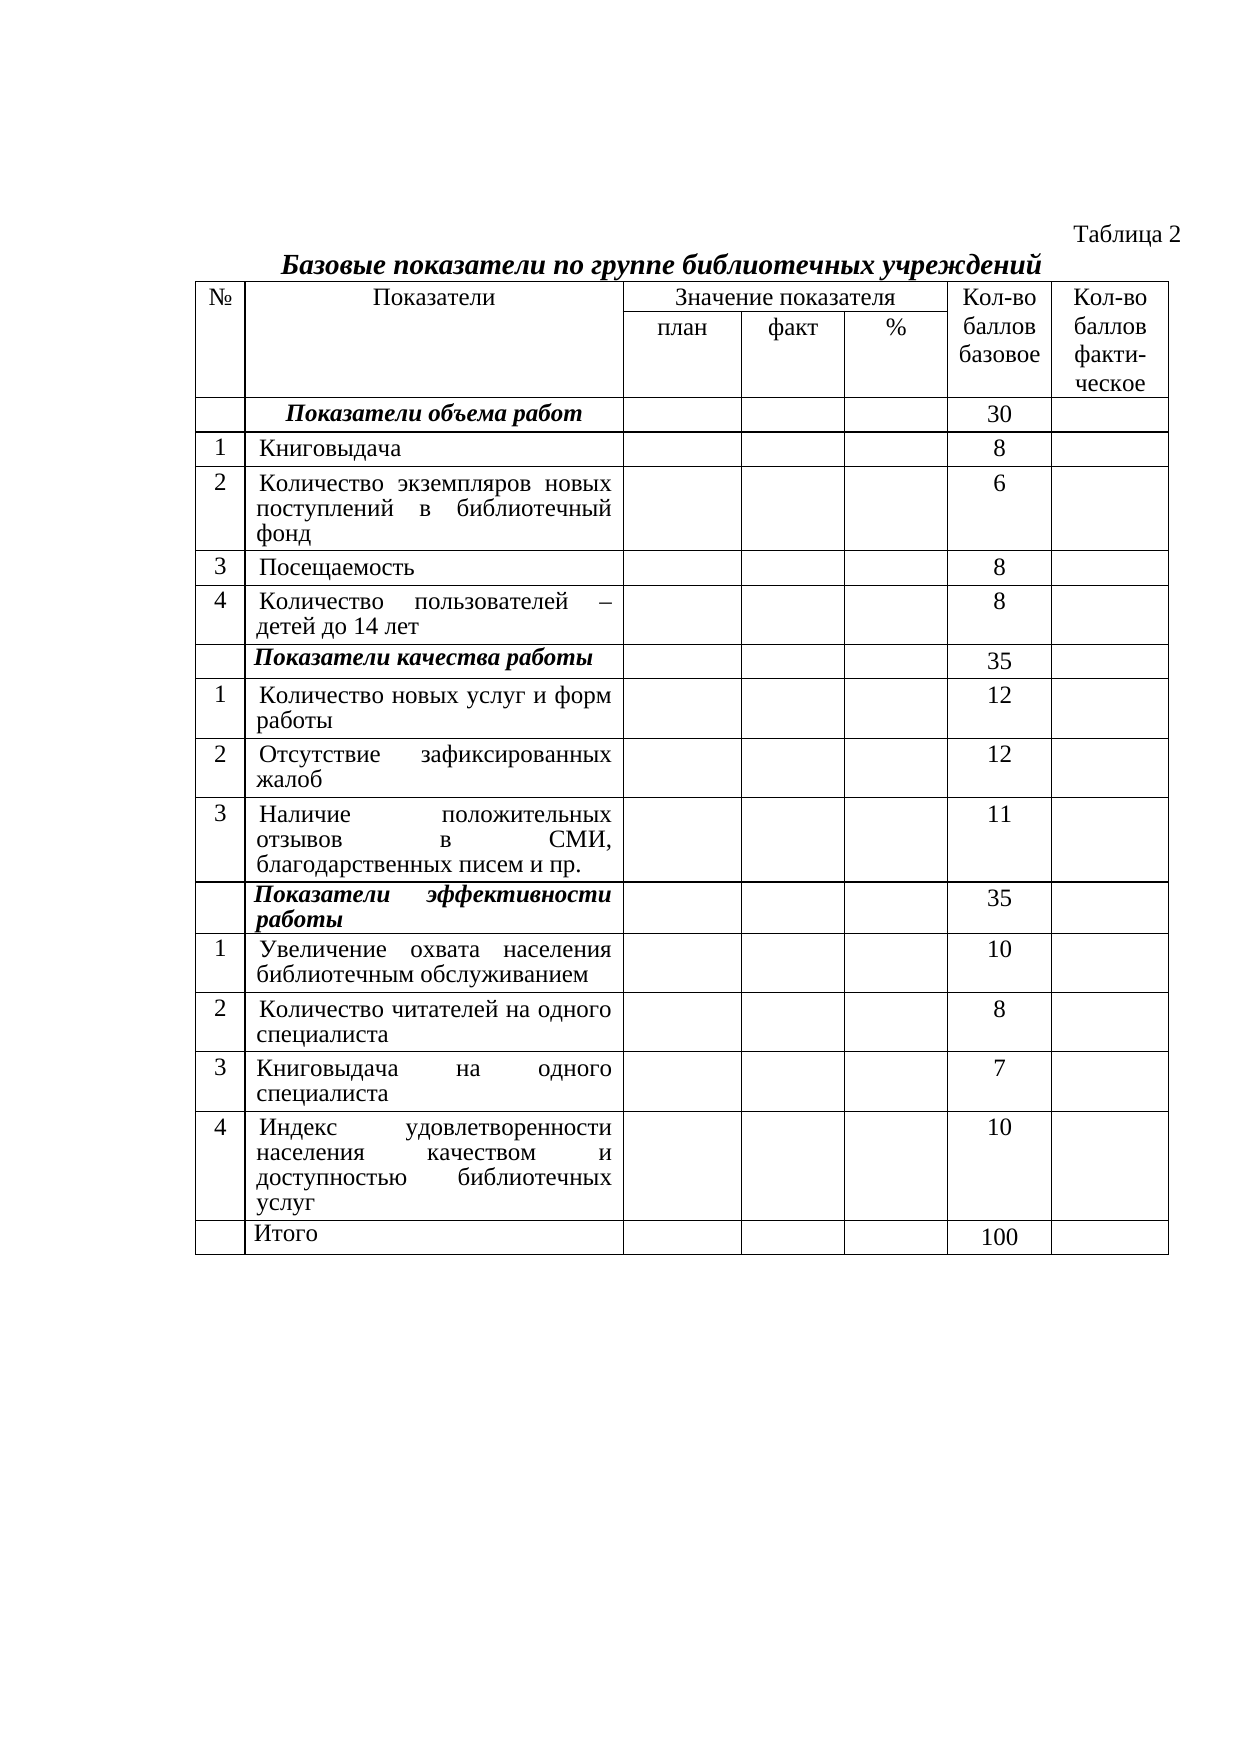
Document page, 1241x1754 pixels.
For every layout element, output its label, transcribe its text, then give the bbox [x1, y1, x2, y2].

table_cell [624, 1221, 741, 1254]
table_cell Посещаемость [246, 551, 623, 584]
table_header Кол-во баллов базовое [948, 282, 1051, 397]
table_cell 35 [948, 883, 1051, 932]
table_cell [742, 1112, 844, 1220]
table_cell [742, 739, 844, 797]
table_cell 8 [948, 993, 1051, 1051]
table_cell [624, 679, 741, 738]
table_cell Показатели качества работы [246, 645, 623, 678]
table_cell [624, 586, 741, 644]
table_cell 12 [948, 739, 1051, 797]
table_cell Показатели эффективности работы [246, 883, 623, 932]
table_cell % [845, 312, 947, 397]
table_cell [1052, 934, 1168, 992]
table_cell 35 [948, 645, 1051, 678]
table_cell 2 [196, 993, 244, 1051]
table_cell план [624, 312, 741, 397]
table_cell 8 [948, 551, 1051, 584]
table_header № [196, 282, 244, 397]
table_cell [624, 798, 741, 881]
table_cell [742, 586, 844, 644]
table_cell Количество читателей на одного специалиста [246, 993, 623, 1051]
table_header Показатели [246, 282, 623, 397]
table_header Значение показателя [624, 282, 947, 311]
table_cell [845, 1112, 947, 1220]
table_cell [624, 433, 741, 466]
table_cell [845, 645, 947, 678]
table_cell [624, 398, 741, 431]
table_cell [1052, 467, 1168, 550]
table_cell [742, 1221, 844, 1254]
table_cell Количество новых услуг и форм работы [246, 679, 623, 738]
table_cell 8 [948, 433, 1051, 466]
table_cell 3 [196, 551, 244, 584]
table_cell [196, 398, 244, 431]
table_cell [624, 1052, 741, 1111]
table_cell 11 [948, 798, 1051, 881]
table_cell 8 [948, 586, 1051, 644]
table_cell Количество пользователей – детей до 14 лет [246, 586, 623, 644]
table_cell 4 [196, 586, 244, 644]
table_cell 4 [196, 1112, 244, 1220]
table_cell [196, 883, 244, 932]
table_cell Наличие положительных отзывов в СМИ, благодарственных писем и пр. [246, 798, 623, 881]
table_cell [845, 433, 947, 466]
table_header Кол-во баллов факти-ческое [1052, 282, 1168, 397]
table_cell [1052, 679, 1168, 738]
table_cell [845, 883, 947, 932]
table_cell 3 [196, 1052, 244, 1111]
table_cell 1 [196, 934, 244, 992]
table_cell [742, 433, 844, 466]
table_cell [845, 398, 947, 431]
table_cell [742, 679, 844, 738]
table_cell 100 [948, 1221, 1051, 1254]
table_cell [742, 934, 844, 992]
table_cell [742, 467, 844, 550]
table_cell [845, 798, 947, 881]
table_cell Показатели объема работ [246, 398, 623, 431]
table_cell 30 [948, 398, 1051, 431]
table_cell [196, 645, 244, 678]
table_cell 1 [196, 433, 244, 466]
text Таблица 2 [207, 219, 1181, 247]
table_cell [1052, 993, 1168, 1051]
table_cell [845, 1221, 947, 1254]
table_cell [742, 645, 844, 678]
table_cell [845, 467, 947, 550]
table_cell [1052, 798, 1168, 881]
table_cell [845, 551, 947, 584]
table_cell 2 [196, 739, 244, 797]
table_cell [624, 934, 741, 992]
table_cell [845, 993, 947, 1051]
table_cell [1052, 586, 1168, 644]
table_cell [1052, 883, 1168, 932]
table_cell [1052, 1221, 1168, 1254]
table_cell [742, 551, 844, 584]
table_cell [624, 551, 741, 584]
table_cell [624, 739, 741, 797]
table_cell [742, 798, 844, 881]
table_cell [742, 1052, 844, 1111]
table_cell Отсутствие зафиксированных жалоб [246, 739, 623, 797]
table_cell [624, 645, 741, 678]
table_cell Итого [246, 1221, 623, 1254]
table_cell Книговыдача на одного специалиста [246, 1052, 623, 1111]
table_cell [1052, 1052, 1168, 1111]
table_cell [196, 1221, 244, 1254]
table_cell 10 [948, 934, 1051, 992]
table_cell 1 [196, 679, 244, 738]
text Базовые показатели по группе библиотечных учреждений [207, 247, 1181, 281]
table_cell [845, 934, 947, 992]
table_cell [624, 1112, 741, 1220]
table_cell [845, 679, 947, 738]
table_cell [742, 883, 844, 932]
table_cell Количество экземпляров новых поступлений в библиотечный фонд [246, 467, 623, 550]
table_cell [1052, 739, 1168, 797]
table_cell [1052, 398, 1168, 431]
table_cell [1052, 645, 1168, 678]
table_cell 2 [196, 467, 244, 550]
table_cell Увеличение охвата населения библиотечным обслуживанием [246, 934, 623, 992]
table_cell Книговыдача [246, 433, 623, 466]
table_cell [742, 993, 844, 1051]
table_cell Индекс удовлетворенности населения качеством и доступностью библиотечных услуг [246, 1112, 623, 1220]
table_cell [1052, 1112, 1168, 1220]
table_cell 10 [948, 1112, 1051, 1220]
table_cell 6 [948, 467, 1051, 550]
table_cell [624, 993, 741, 1051]
table_cell [845, 586, 947, 644]
table_cell [624, 883, 741, 932]
table_cell 7 [948, 1052, 1051, 1111]
table_cell факт [742, 312, 844, 397]
table_cell [742, 398, 844, 431]
table_cell 12 [948, 679, 1051, 738]
table_cell [1052, 551, 1168, 584]
table_cell [845, 1052, 947, 1111]
table_cell [1052, 433, 1168, 466]
table_cell 3 [196, 798, 244, 881]
table_cell [845, 739, 947, 797]
table_cell [624, 467, 741, 550]
